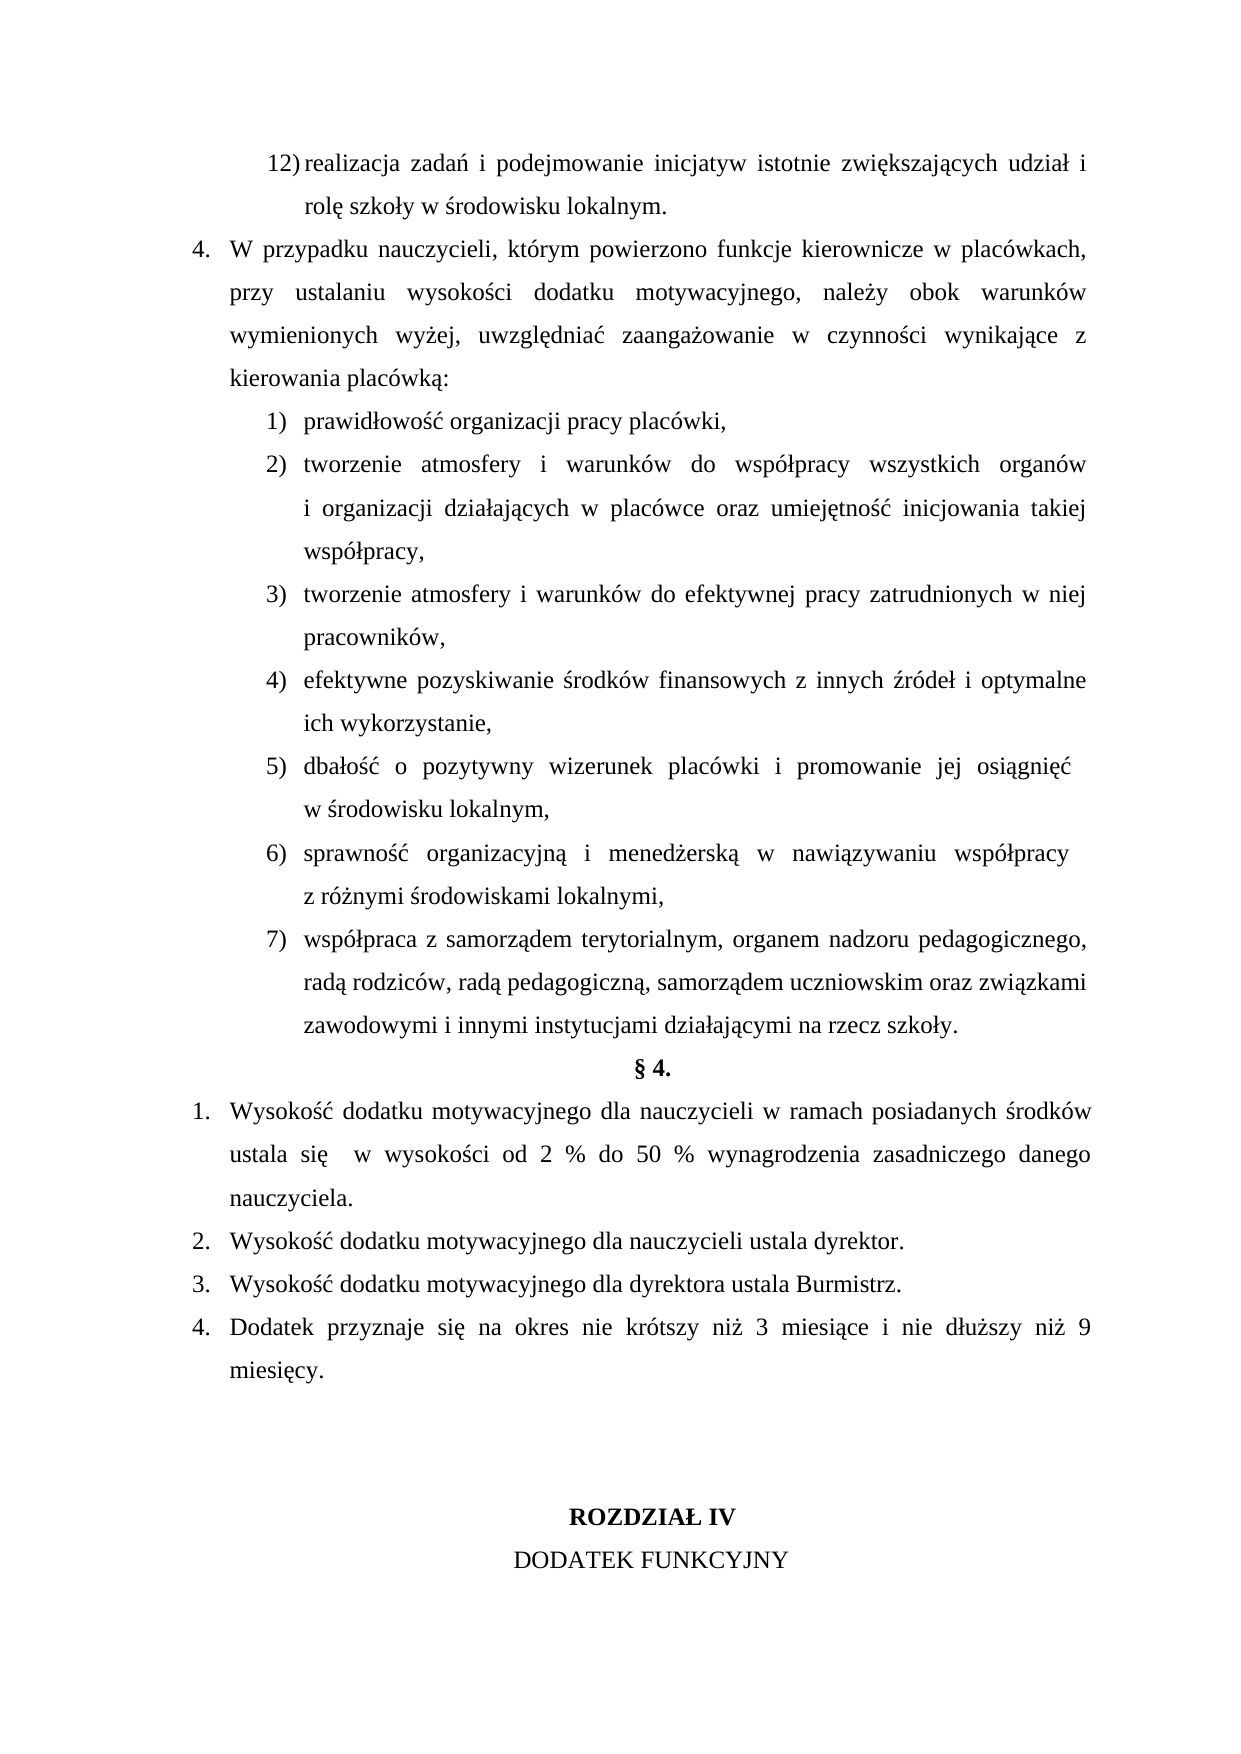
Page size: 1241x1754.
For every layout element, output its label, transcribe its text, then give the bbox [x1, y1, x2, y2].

list W przypadku nauczycieli, którym powierzono funkcje kierownicze w placówkach, przy ustalaniu wysokości dodatku motywacyjnego, należy obok warunków wymienionych wyżej, uwzględniać zaangażowanie w czynności wynikające z kierowania placówką: [192, 234, 1087, 392]
list sprawność organizacyjną i menedżerską w nawiązywaniu współpracy z różnymi środowiskami lokalnymi, [266, 838, 1087, 909]
list Wysokość dodatku motywacyjnego dla nauczycieli ustala dyrektor. [192, 1226, 1093, 1254]
list Wysokość dodatku motywacyjnego dla dyrektora ustala Burmistrz. [192, 1269, 1093, 1298]
text DODATEK FUNKCYJNY [210, 1545, 1092, 1574]
list tworzenie atmosfery i warunków do współpracy wszystkich organów i organizacji działających w placówce oraz umiejętność inicjowania takiej współpracy, [266, 449, 1087, 564]
list tworzenie atmosfery i warunków do efektywnej pracy zatrudnionych w niej pracowników, [266, 579, 1087, 651]
list realizacja zadań i podejmowanie inicjatyw istotnie zwiększających udział i rolę szkoły w środowisku lokalnym. [267, 148, 1087, 219]
text § 4. [212, 1053, 1093, 1082]
list efektywne pozyskiwanie środków finansowych z innych źródeł i optymalne ich wykorzystanie, [266, 665, 1087, 737]
subtitle ROZDZIAŁ IV [212, 1502, 1092, 1531]
list prawidłowość organizacji pracy placówki, [266, 406, 1087, 435]
list dbałość o pozytywny wizerunek placówki i promowanie jej osiągnięć w środowisku lokalnym, [266, 751, 1087, 823]
list współpraca z samorządem terytorialnym, organem nadzoru pedagogicznego, radą rodziców, radą pedagogiczną, samorządem uczniowskim oraz związkami zawodowymi i innymi instytucjami działającymi na rzecz szkoły. [266, 924, 1087, 1039]
list Wysokość dodatku motywacyjnego dla nauczycieli w ramach posiadanych środków ustala się w wysokości od 2 % do 50 % wynagrodzenia zasadniczego danego nauczyciela. [192, 1096, 1093, 1211]
list Dodatek przyznaje się na okres nie krótszy niż 3 miesiące i nie dłuższy niż 9 miesięcy. [192, 1312, 1093, 1384]
